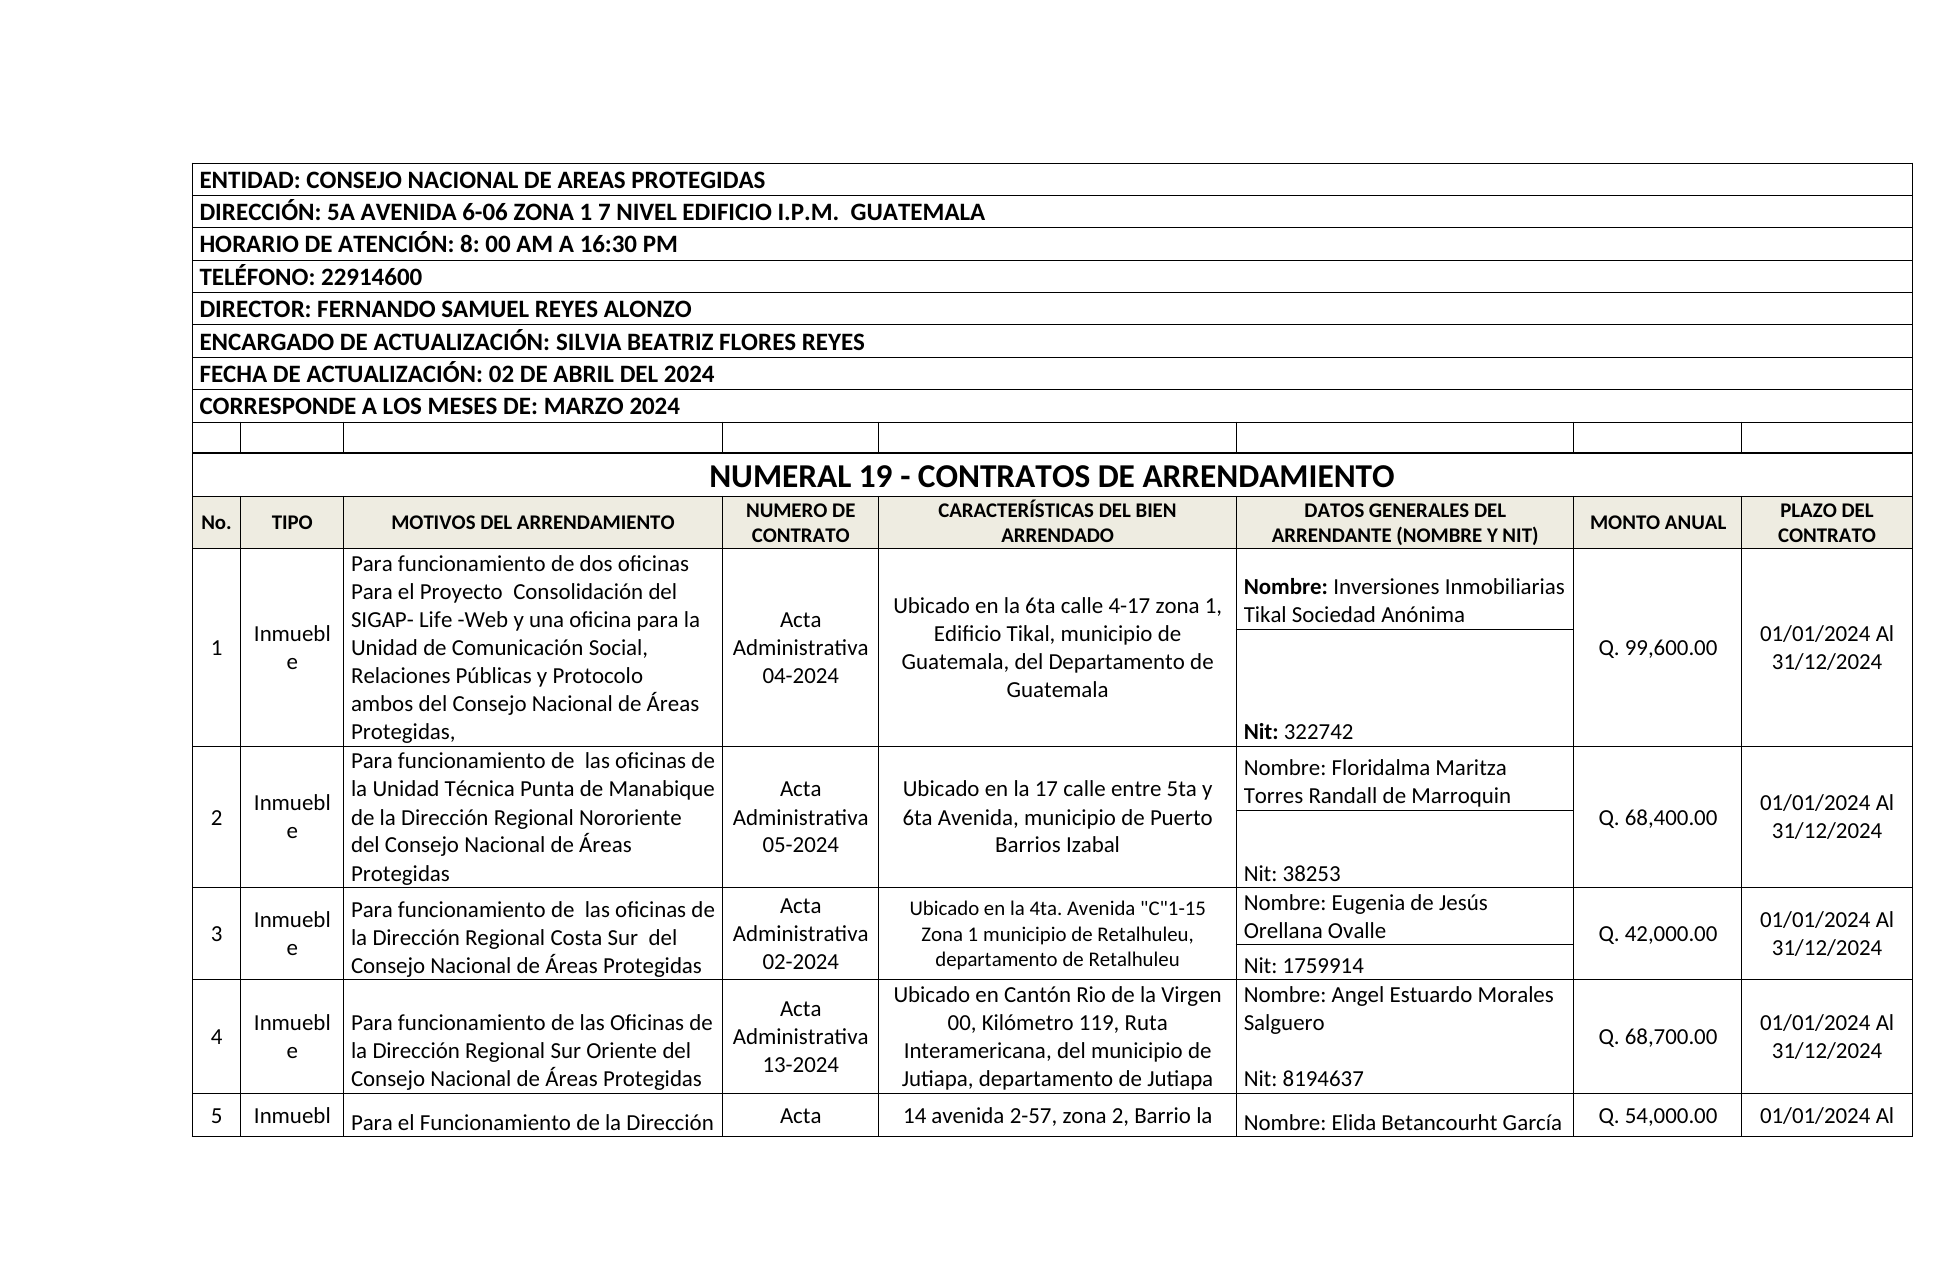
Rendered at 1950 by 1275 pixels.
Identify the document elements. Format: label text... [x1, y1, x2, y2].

table_cell Nit: 38253 [1237, 811, 1573, 887]
table_cell DATOS GENERALES DEL ARRENDANTE (NOMBRE Y NIT) [1237, 497, 1573, 548]
table_cell 2 [193, 747, 240, 887]
table_cell 1 [193, 549, 240, 746]
table_cell Ubicado en la 17 calle entre 5ta y 6ta Avenida, municipio de Puerto Barrios Izabal [879, 747, 1236, 887]
table_cell ENCARGADO DE ACTUALIZACIÓN: SILVIA BEATRIZ FLORES REYES [193, 325, 1912, 357]
table_cell 01/01/2024 Al 31/12/2024 [1742, 888, 1912, 979]
table_cell TELÉFONO: 22914600 [193, 261, 1912, 292]
table_cell Nit: 1759914 [1237, 945, 1573, 979]
table_cell Para funcionamiento de las Oficinas de la Dirección Regional Sur Oriente del Consejo Nacional de Áreas Protegidas [344, 980, 722, 1092]
table_cell MONTO ANUAL [1574, 497, 1741, 548]
table_cell CORRESPONDE A LOS MESES DE: MARZO 2024 [193, 390, 1912, 422]
table_cell 01/01/2024 Al 31/12/2024 [1742, 980, 1912, 1092]
table_cell Acta Administrativa 13-2024 [723, 980, 878, 1092]
table_cell Inmueble [241, 980, 343, 1092]
table_cell NUMERO DE CONTRATO [723, 497, 878, 548]
table_cell 01/01/2024 Al 31/12/2024 [1742, 549, 1912, 746]
table_cell PLAZO DEL CONTRATO [1742, 497, 1912, 548]
table_cell Para funcionamiento de las oficinas de la Unidad Técnica Punta de Manabique de la Dirección Regional Nororiente del Consejo Nacional de Áreas Protegidas [344, 747, 722, 887]
table_cell Ubicado en la 6ta calle 4-17 zona 1, Edificio Tikal, municipio de Guatemala, del Departamento de Guatemala [879, 549, 1236, 746]
table_cell TIPO [241, 497, 343, 548]
table_cell No. [193, 497, 240, 548]
table_cell DIRECTOR: FERNANDO SAMUEL REYES ALONZO [193, 293, 1912, 324]
table_cell Q. 54,000.00 [1574, 1094, 1741, 1136]
table_cell 5 [193, 1094, 240, 1136]
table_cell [344, 1094, 722, 1136]
table_cell DIRECCIÓN: 5A AVENIDA 6-06 ZONA 1 7 NIVEL EDIFICIO I.P.M. GUATEMALA [193, 196, 1912, 227]
table_cell Para funcionamiento de dos oficinas Para el Proyecto Consolidación del SIGAP- Life -Web y una oficina para la Unidad de Comunicación Social, Relaciones Públicas y Protocolo ambos del Consejo Nacional de Áreas Protegidas, [344, 549, 722, 746]
table_cell 01/01/2024 Al 31/12/2024 [1742, 747, 1912, 887]
table_cell Inmueble [241, 747, 343, 887]
table_cell Q. 68,400.00 [1574, 747, 1741, 887]
table_cell [879, 423, 1236, 452]
table_cell 3 [193, 888, 240, 979]
table_cell [193, 423, 240, 452]
table_cell Acta Administrativa 02-2024 [723, 888, 878, 979]
table_cell Inmueble [241, 1094, 343, 1136]
table_cell Inmueble [241, 549, 343, 746]
table_cell Inmueble [241, 888, 343, 979]
table_cell Ubicado en Cantón Rio de la Virgen 00, Kilómetro 119, Ruta Interamericana, del municipio de Jutiapa, departamento de Jutiapa [879, 980, 1236, 1092]
table_cell Nombre: Floridalma Maritza Torres Randall de Marroquin [1237, 747, 1573, 809]
table_cell Acta Administrativa 05-2024 [723, 747, 878, 887]
table_cell NUMERAL 19 - CONTRATOS DE ARRENDAMIENTO [193, 454, 1912, 496]
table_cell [1742, 1094, 1912, 1136]
table_cell Para funcionamiento de las oficinas de la Dirección Regional Costa Sur del Consejo Nacional de Áreas Protegidas [344, 888, 722, 979]
table_cell CARACTERÍSTICAS DEL BIEN ARRENDADO [879, 497, 1236, 548]
table_cell FECHA DE ACTUALIZACIÓN: 02 DE ABRIL DEL 2024 [193, 358, 1912, 389]
table_cell Nombre: Elida Betancourht García [1237, 1094, 1573, 1136]
table_cell Nit: 322742 [1237, 630, 1573, 746]
table_cell [1742, 423, 1912, 452]
table_header ENTIDAD: CONSEJO NACIONAL DE AREAS PROTEGIDAS [193, 164, 1912, 195]
table_cell Acta Administrativa 04-2024 [723, 549, 878, 746]
table_cell Nombre: Eugenia de Jesús Orellana Ovalle [1237, 888, 1573, 944]
table_cell Nombre: Angel Estuardo Morales Salguero Nit: 8194637 [1237, 980, 1573, 1092]
table_cell [1237, 423, 1573, 452]
table_cell HORARIO DE ATENCIÓN: 8: 00 AM A 16:30 PM [193, 228, 1912, 259]
table_cell Nombre: Inversiones Inmobiliarias Tikal Sociedad Anónima [1237, 549, 1573, 628]
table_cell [879, 1094, 1236, 1136]
table_cell Q. 99,600.00 [1574, 549, 1741, 746]
table_cell Q. 42,000.00 [1574, 888, 1741, 979]
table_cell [723, 1094, 878, 1136]
table_cell Ubicado en la 4ta. Avenida "C"1-15 Zona 1 municipio de Retalhuleu, departamento de Retalhuleu [879, 888, 1236, 979]
table_cell Q. 68,700.00 [1574, 980, 1741, 1092]
table_cell 4 [193, 980, 240, 1092]
table_cell [344, 423, 722, 452]
table_cell [1574, 423, 1741, 452]
table_cell [723, 423, 878, 452]
table_cell [241, 423, 343, 452]
table_cell MOTIVOS DEL ARRENDAMIENTO [344, 497, 722, 548]
